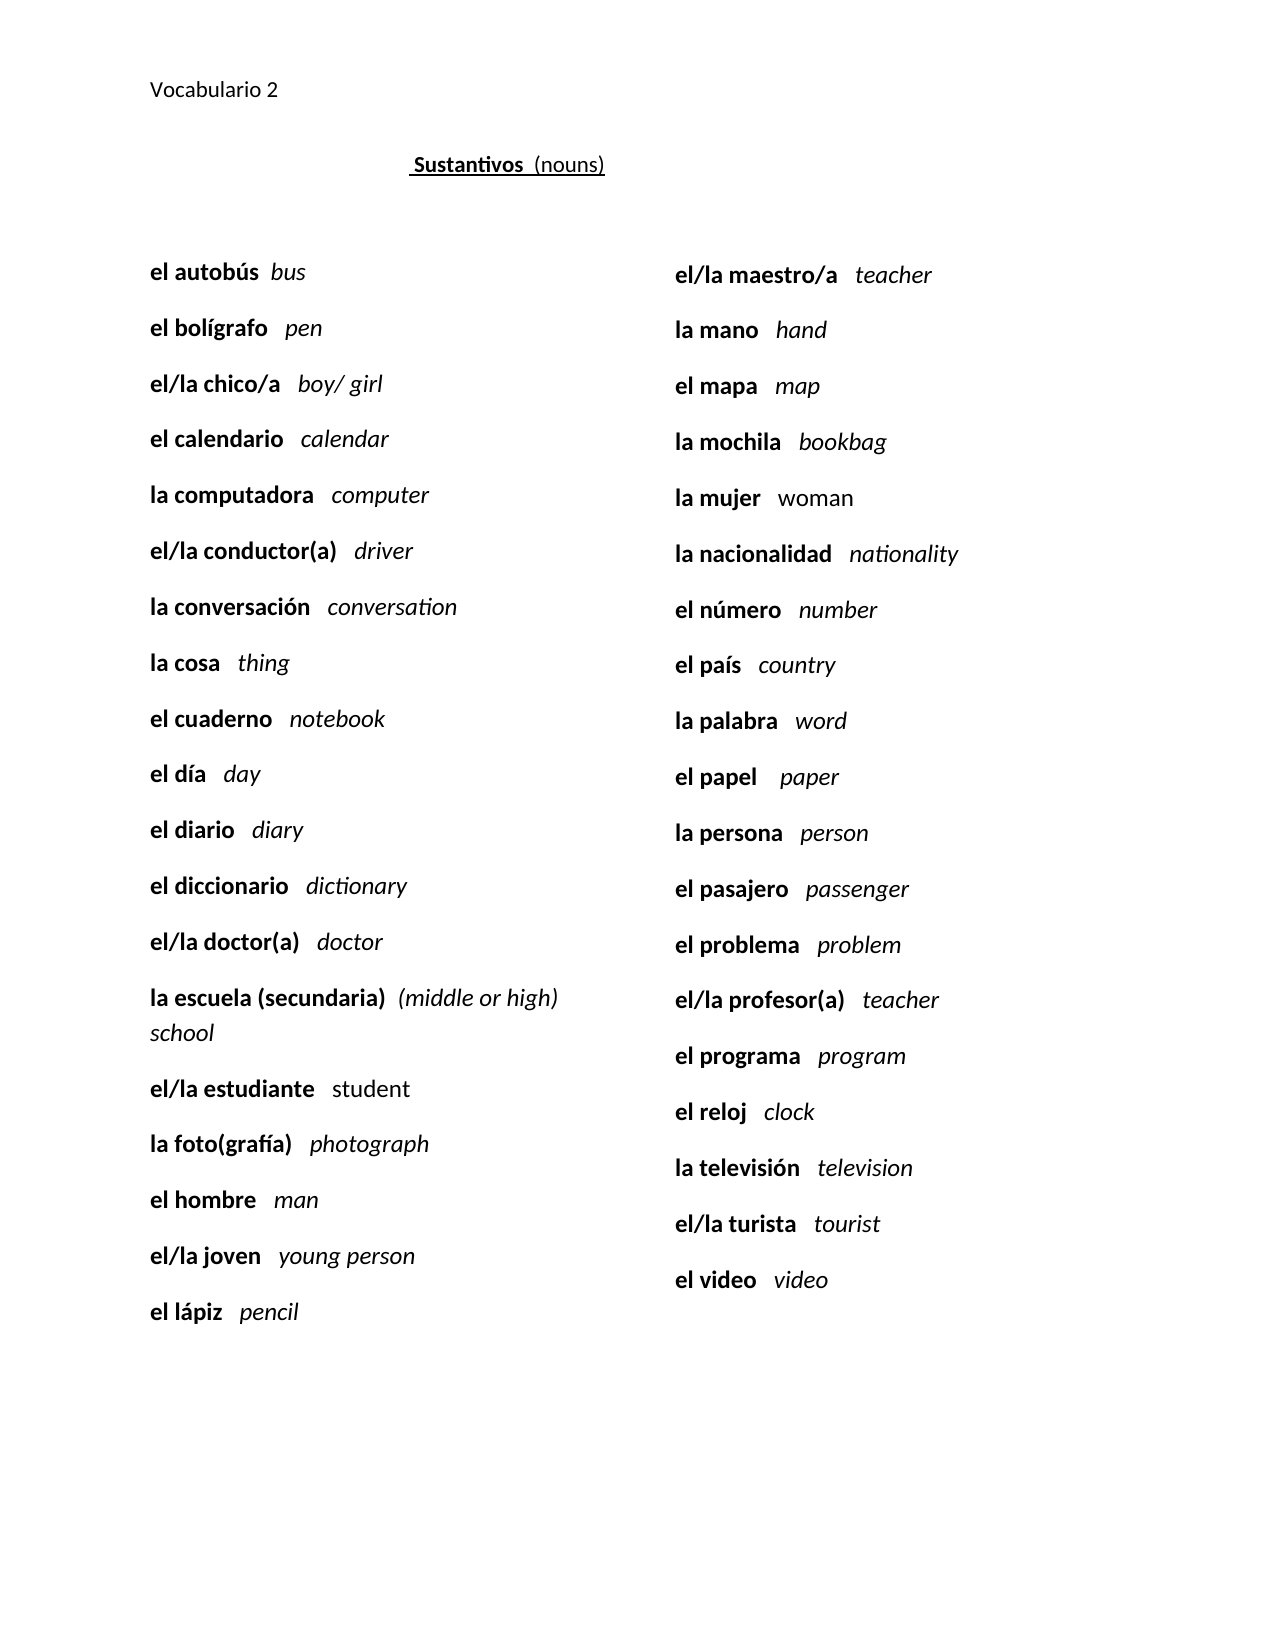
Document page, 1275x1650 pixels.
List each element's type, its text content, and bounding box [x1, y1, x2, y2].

text la mochila bookbag [675, 426, 1125, 457]
text la escuela (secundaria) (middle or high) school [150, 982, 600, 1047]
text la foto(grafía) photograph [150, 1128, 600, 1159]
text el mapa map [675, 371, 1125, 401]
text la persona person [675, 817, 1125, 848]
text el diccionario dictionary [150, 870, 600, 901]
text el/la profesor(a) teacher [675, 985, 1125, 1015]
text la nacionalidad nationality [675, 538, 1125, 568]
text la mujer woman [675, 482, 1125, 513]
text el hombre man [150, 1184, 600, 1215]
text el cuaderno notebook [150, 703, 600, 733]
text el/la doctor(a) doctor [150, 926, 600, 957]
text Sustantivos (nouns) [150, 150, 1125, 178]
text el país country [675, 650, 1125, 680]
text el día day [150, 758, 600, 789]
text el problema problem [675, 929, 1125, 959]
text la televisión television [675, 1152, 1125, 1183]
text el diario diary [150, 814, 600, 845]
text el papel paper [675, 761, 1125, 792]
text el/la estudiante student [150, 1073, 600, 1103]
text el/la maestro/a teacher [675, 259, 1125, 289]
text la conversación conversation [150, 591, 600, 622]
text el/la joven young person [150, 1240, 600, 1271]
text el pasajero passenger [675, 873, 1125, 903]
text la computadora computer [150, 479, 600, 510]
text el bolígrafo pen [150, 312, 600, 342]
text el calendario calendar [150, 423, 600, 454]
text el reloj clock [675, 1096, 1125, 1127]
text el número number [675, 594, 1125, 624]
text el/la chico/a boy/ girl [150, 368, 600, 398]
text el video video [675, 1264, 1125, 1294]
text la mano hand [675, 315, 1125, 345]
text el/la turista tourist [675, 1208, 1125, 1238]
text la palabra word [675, 706, 1125, 736]
text el lápiz pencil [150, 1296, 600, 1327]
text la cosa thing [150, 647, 600, 677]
text el programa program [675, 1041, 1125, 1071]
text el autobús bus [150, 256, 600, 287]
text el/la conductor(a) driver [150, 535, 600, 566]
